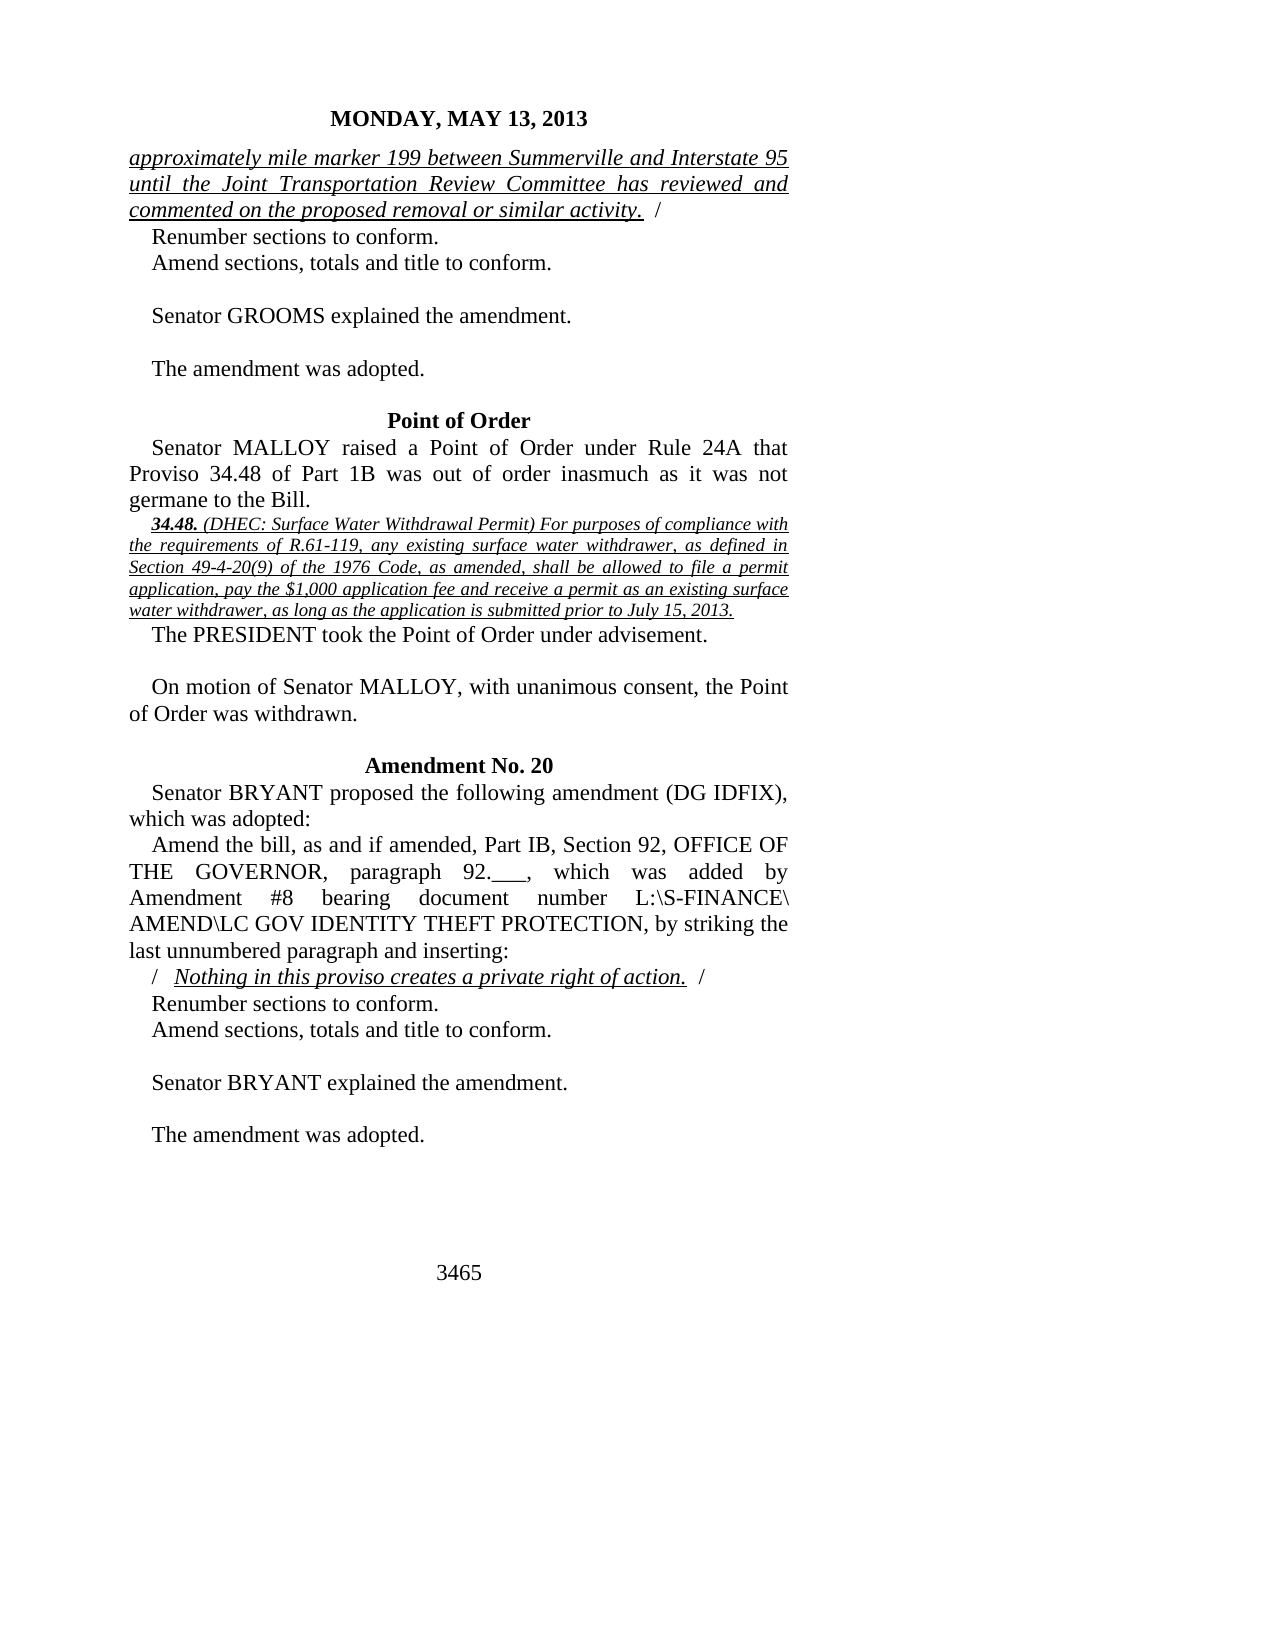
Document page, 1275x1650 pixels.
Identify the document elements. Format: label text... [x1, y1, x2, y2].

text Amend sections, totals and title to conform. [129, 1016, 789, 1042]
text On motion of Senator MALLOY, with unanimous consent, the Point of Order was withdrawn. [129, 673, 789, 726]
text The amendment was adopted. [129, 355, 789, 381]
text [129, 144, 789, 167]
text Senator GROOMS explained the amendment. [129, 302, 789, 328]
text Senator BRYANT proposed the following amendment (DG IDFIX), which was adopted: [129, 779, 789, 831]
text Senator BRYANT explained the amendment. [129, 1069, 789, 1095]
text Point of Order [129, 407, 789, 434]
text The amendment was adopted. [129, 1121, 789, 1148]
text The PRESIDENT took the Point of Order under advisement. [129, 621, 789, 647]
text 34.48. (DHEC: Surface Water Withdrawal Permit) For purposes of compliance with the requirements of R.61-119, any existing surface water withdrawer, as defined in Section 49-4-20(9) of the 1976 Code, as amended, shall be allowed to file a permit application, pay the $1,000 application fee and receive a permit as an existing surface water withdrawer, as long as the application is submitted prior to July 15, 2013. [129, 513, 789, 553]
text Renumber sections to conform. [129, 223, 789, 249]
text Amend sections, totals and title to conform. [129, 249, 789, 276]
text Amendment No. 20 [129, 752, 789, 779]
text Amend the bill, as and if amended, Part IB, Section 92, OFFICE OF THE GOVERNOR, paragraph 92.___, which was added by Amendment #8 bearing document number L:\S-FINANCE\ AMEND\LC GOV IDENTITY THEFT PROTECTION, by striking the last unnumbered paragraph and inserting: [129, 831, 789, 963]
text Senator MALLOY raised a Point of Order under Rule 24A that Proviso 34.48 of Part 1B was out of order inasmuch as it was not germane to the Bill. [129, 434, 789, 513]
text / Nothing in this proviso creates a private right of action. / [129, 963, 789, 989]
text Renumber sections to conform. [129, 989, 789, 1016]
